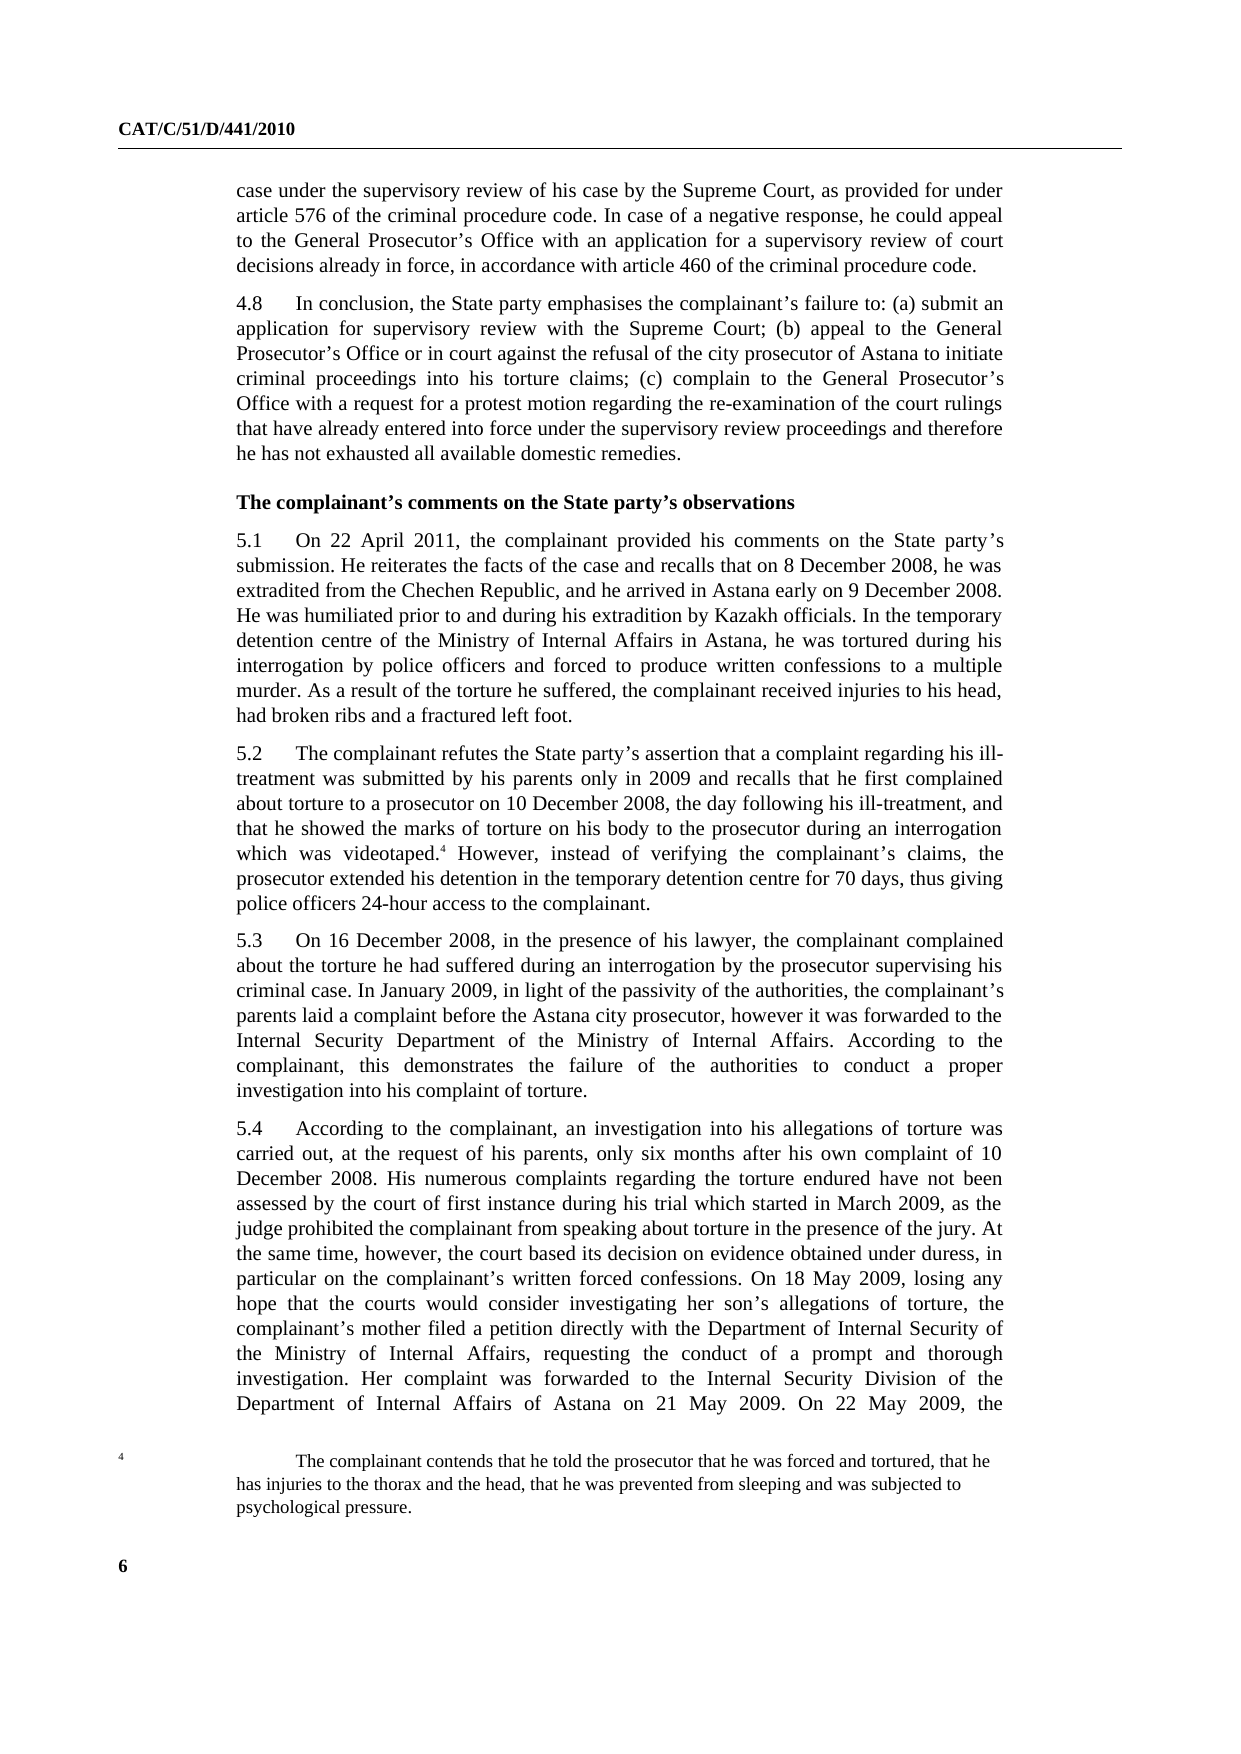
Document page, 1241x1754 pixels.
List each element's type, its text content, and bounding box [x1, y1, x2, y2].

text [236, 1115, 1004, 1415]
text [236, 177, 1004, 277]
text The complainant’s comments on the State party’s observations [118, 490, 1004, 515]
text 5.3 On 16 December 2008, in the presence of his lawyer, the complainant complained about the torture he had suffered during an interrogation by the prosecutor supervising his criminal case. In January 2009, in light of the passivity of the authorities, the complainant’s parents laid a complaint before the Astana city prosecutor, however it was forwarded to the Internal Security Department of the Ministry of Internal Affairs. According to the complainant, this demonstrates the failure of the authorities to conduct a proper investigation into his complaint of torture. [236, 927, 1004, 1102]
text 5.2 The complainant refutes the State party’s assertion that a complaint regarding his ill-treatment was submitted by his parents only in 2009 and recalls that he first complained about torture to a prosecutor on 10 December 2008, the day following his ill-treatment, and that he showed the marks of torture on his body to the prosecutor during an interrogation which was videotaped. However, instead of verifying the complainant’s claims, the prosecutor extended his detention in the temporary detention centre for 70 days, thus giving police officers 24-hour access to the complainant. [236, 740, 1004, 915]
text 4.8 In conclusion, the State party emphasises the complainant’s failure to: (a) submit an application for supervisory review with the Supreme Court; (b) appeal to the General Prosecutor’s Office or in court against the refusal of the city prosecutor of Astana to initiate criminal proceedings into his torture claims; (c) complain to the General Prosecutor’s Office with a request for a protest motion regarding the re-examination of the court rulings that have already entered into force under the supervisory review proceedings and therefore he has not exhausted all available domestic remedies. [236, 290, 1004, 465]
text 5.1 On 22 April 2011, the complainant provided his comments on the State party’s submission. He reiterates the facts of the case and recalls that on 8 December 2008, he was extradited from the , and he arrived in Astana early on 9 December 2008. He was humiliated prior to and during his extradition by Kazakh officials. In the temporary detention centre of the Ministry of Internal Affairs in Astana, he was tortured during his interrogation by police officers and forced to produce written confessions to a multiple murder. As a result of the torture he suffered, the complainant received injuries to his head, had broken ribs and a fractured left foot. [236, 527, 1004, 727]
